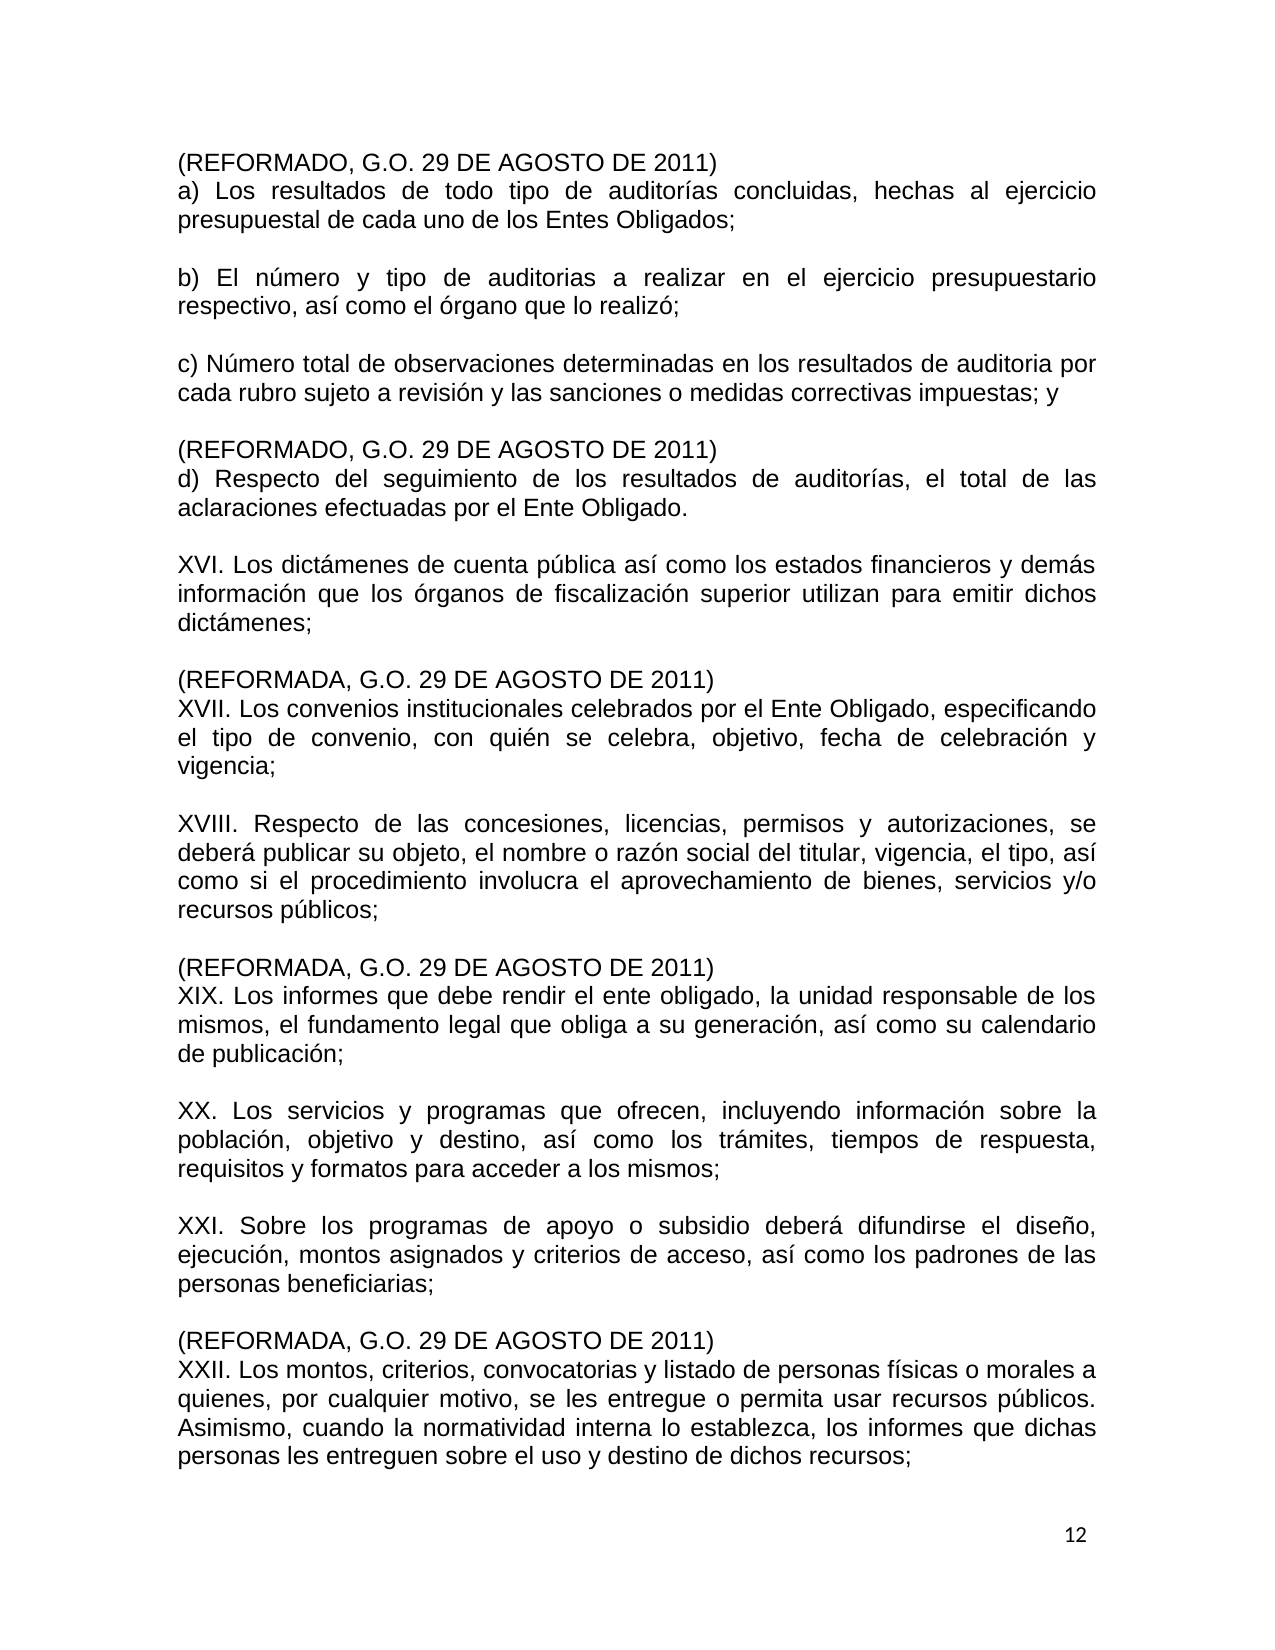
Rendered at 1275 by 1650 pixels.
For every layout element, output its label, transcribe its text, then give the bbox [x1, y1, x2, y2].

text (REFORMADA, G.O. 29 DE AGOSTO DE 2011) [177, 953, 1098, 981]
text XX. Los servicios y programas que ofrecen, incluyendo información sobre la población, objetivo y destino, así como los trámites, tiempos de respuesta, requisitos y formatos para acceder a los mismos; [177, 1096, 1098, 1183]
text d) Respecto del seguimiento de los resultados de auditorías, el total de las aclaraciones efectuadas por el Ente Obligado. [177, 464, 1098, 521]
text XVI. Los dictámenes de cuenta pública así como los estados financieros y demás información que los órganos de fiscalización superior utilizan para emitir dichos dictámenes; [177, 550, 1098, 636]
text XVIII. Respecto de las concesiones, licencias, permisos y autorizaciones, se deberá publicar su objeto, el nombre o razón social del titular, vigencia, el tipo, así como si el procedimiento involucra el aprovechamiento de bienes, servicios y/o recursos públicos; [177, 809, 1098, 924]
text c) Número total de observaciones determinadas en los resultados de auditoria por cada rubro sujeto a revisión y las sanciones o medidas correctivas impuestas; y [177, 349, 1098, 406]
text (REFORMADO, G.O. 29 DE AGOSTO DE 2011) [177, 435, 1098, 464]
text (REFORMADA, G.O. 29 DE AGOSTO DE 2011) [177, 1326, 1098, 1355]
text XXI. Sobre los programas de apoyo o subsidio deberá difundirse el diseño, ejecución, montos asignados y criterios de acceso, así como los padrones de las personas beneficiarias; [177, 1211, 1098, 1298]
text XVII. Los convenios institucionales celebrados por el Ente Obligado, especificando el tipo de convenio, con quién se celebra, objetivo, fecha de celebración y vigencia; [177, 694, 1098, 780]
text b) El número y tipo de auditorias a realizar en el ejercicio presupuestario respectivo, así como el órgano que lo realizó; [177, 263, 1098, 320]
text (REFORMADA, G.O. 29 DE AGOSTO DE 2011) [177, 665, 1098, 694]
text XIX. Los informes que debe rendir el ente obligado, la unidad responsable de los mismos, el fundamento legal que obliga a su generación, así como su calendario de publicación; [177, 981, 1098, 1068]
text a) Los resultados de todo tipo de auditorías concluidas, hechas al ejercicio presupuestal de cada uno de los Entes Obligados; [177, 176, 1098, 234]
text (REFORMADO, G.O. 29 DE AGOSTO DE 2011) [177, 148, 1098, 176]
text XXII. Los montos, criterios, convocatorias y listado de personas físicas o morales a quienes, por cualquier motivo, se les entregue o permita usar recursos públicos. Asimismo, cuando la normatividad interna lo establezca, los informes que dichas personas les entreguen sobre el uso y destino de dichos recursos; [177, 1355, 1098, 1470]
